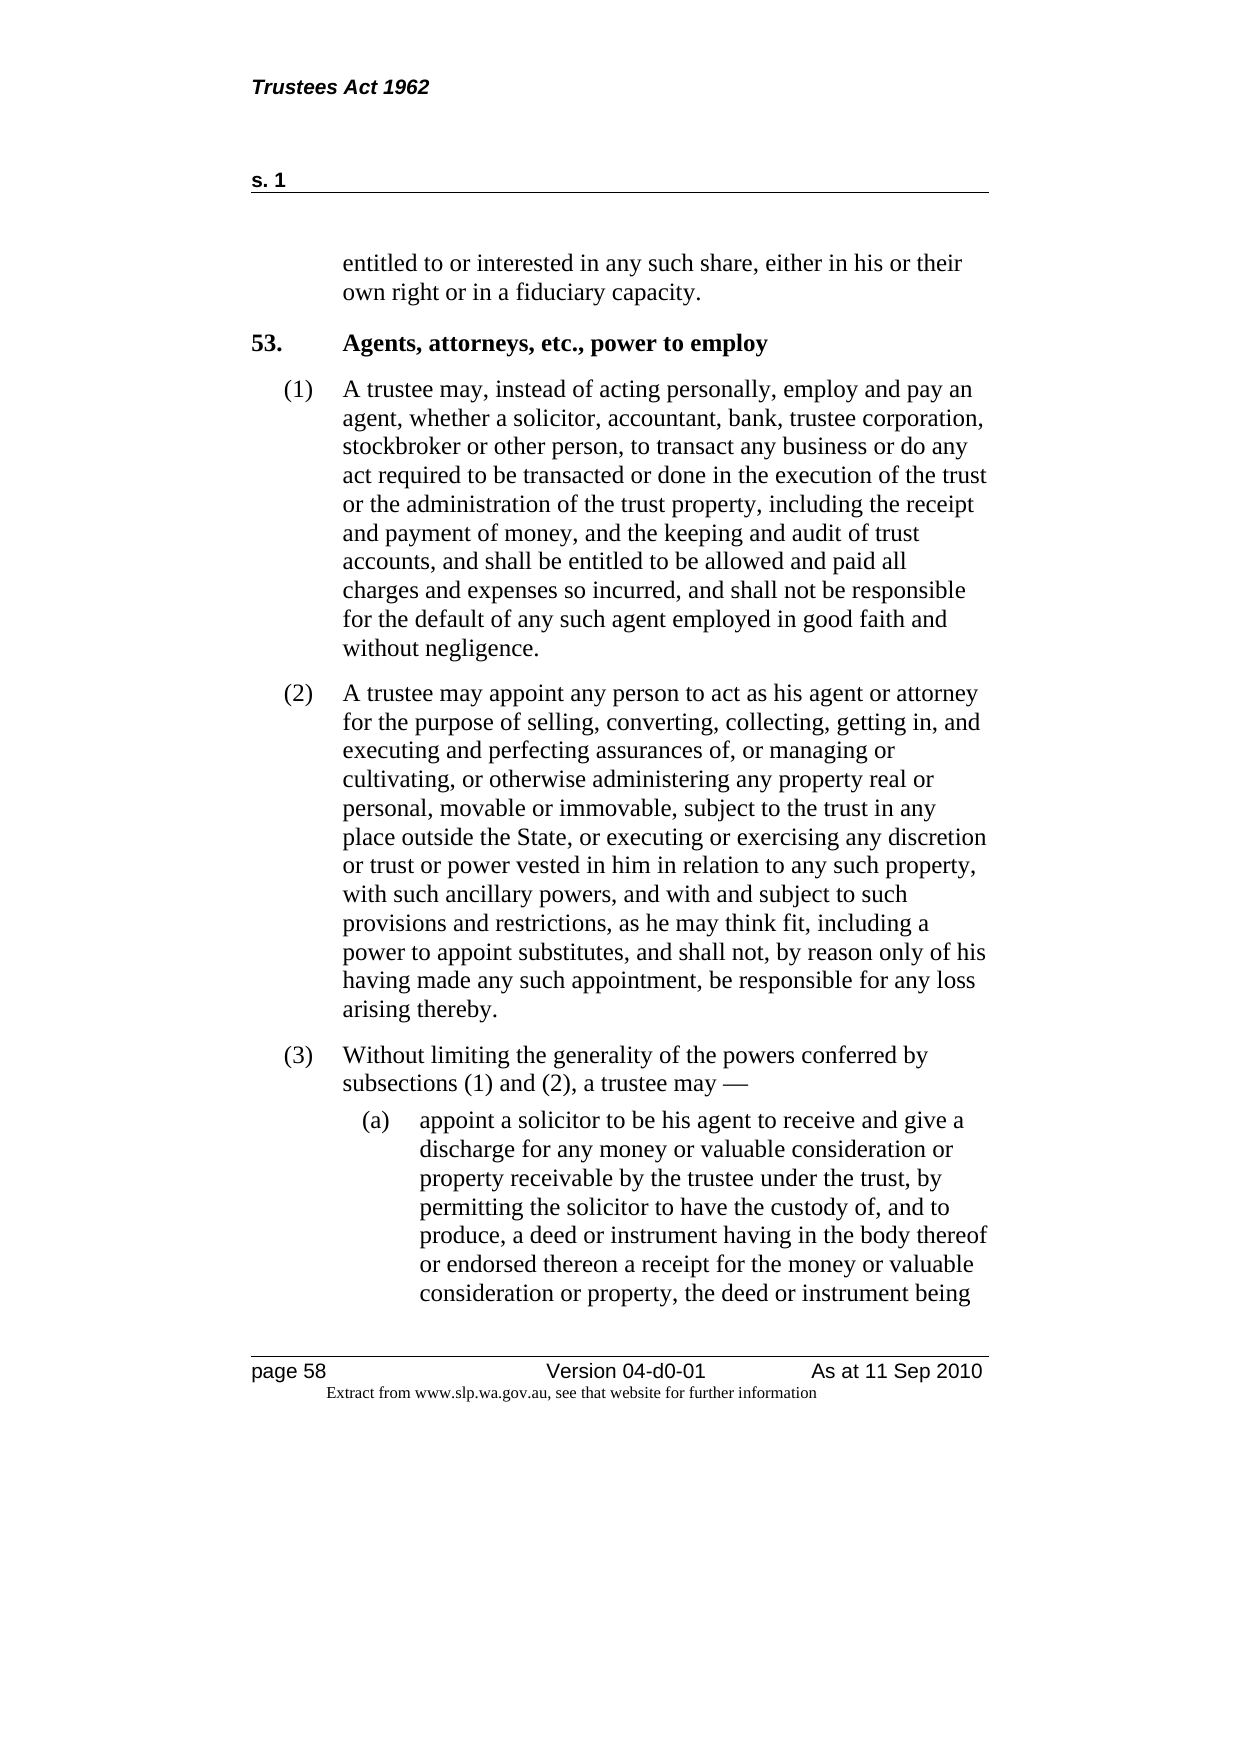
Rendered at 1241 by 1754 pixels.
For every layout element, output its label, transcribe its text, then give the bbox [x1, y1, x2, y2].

subtitle 53. Agents, attorneys, etc., power to employ [251, 328, 989, 357]
text (2) A trustee may appoint any person to act as his agent or attorney for the purpose of selling, converting, collecting, getting in, and executing and perfecting assurances of, or managing or cultivating, or otherwise administering any property real or personal, movable or immovable, subject to the trust in any place outside the State, or executing or exercising any discretion or trust or power vested in him in relation to any such property, with such ancillary powers, and with and subject to such provisions and restrictions, as he may think fit, including a power to appoint substitutes, and shall not, by reason only of his having made any such appointment, be responsible for any loss arising thereby. [251, 678, 989, 1023]
text (3) Without limiting the generality of the powers conferred by subsections (1) and (2), a trustee may — [251, 1040, 989, 1097]
text (1) A trustee may, instead of acting personally, employ and pay an agent, whether a solicitor, accountant, bank, trustee corporation, stockbroker or other person, to transact any business or do any act required to be transacted or done in the execution of the trust or the administration of the trust property, including the receipt and payment of money, and the keeping and audit of trust accounts, and shall be entitled to be allowed and paid all charges and expenses so incurred, and shall not be responsible for the default of any such agent employed in good faith and without negligence. [251, 374, 989, 661]
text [251, 248, 989, 306]
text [251, 1106, 989, 1307]
